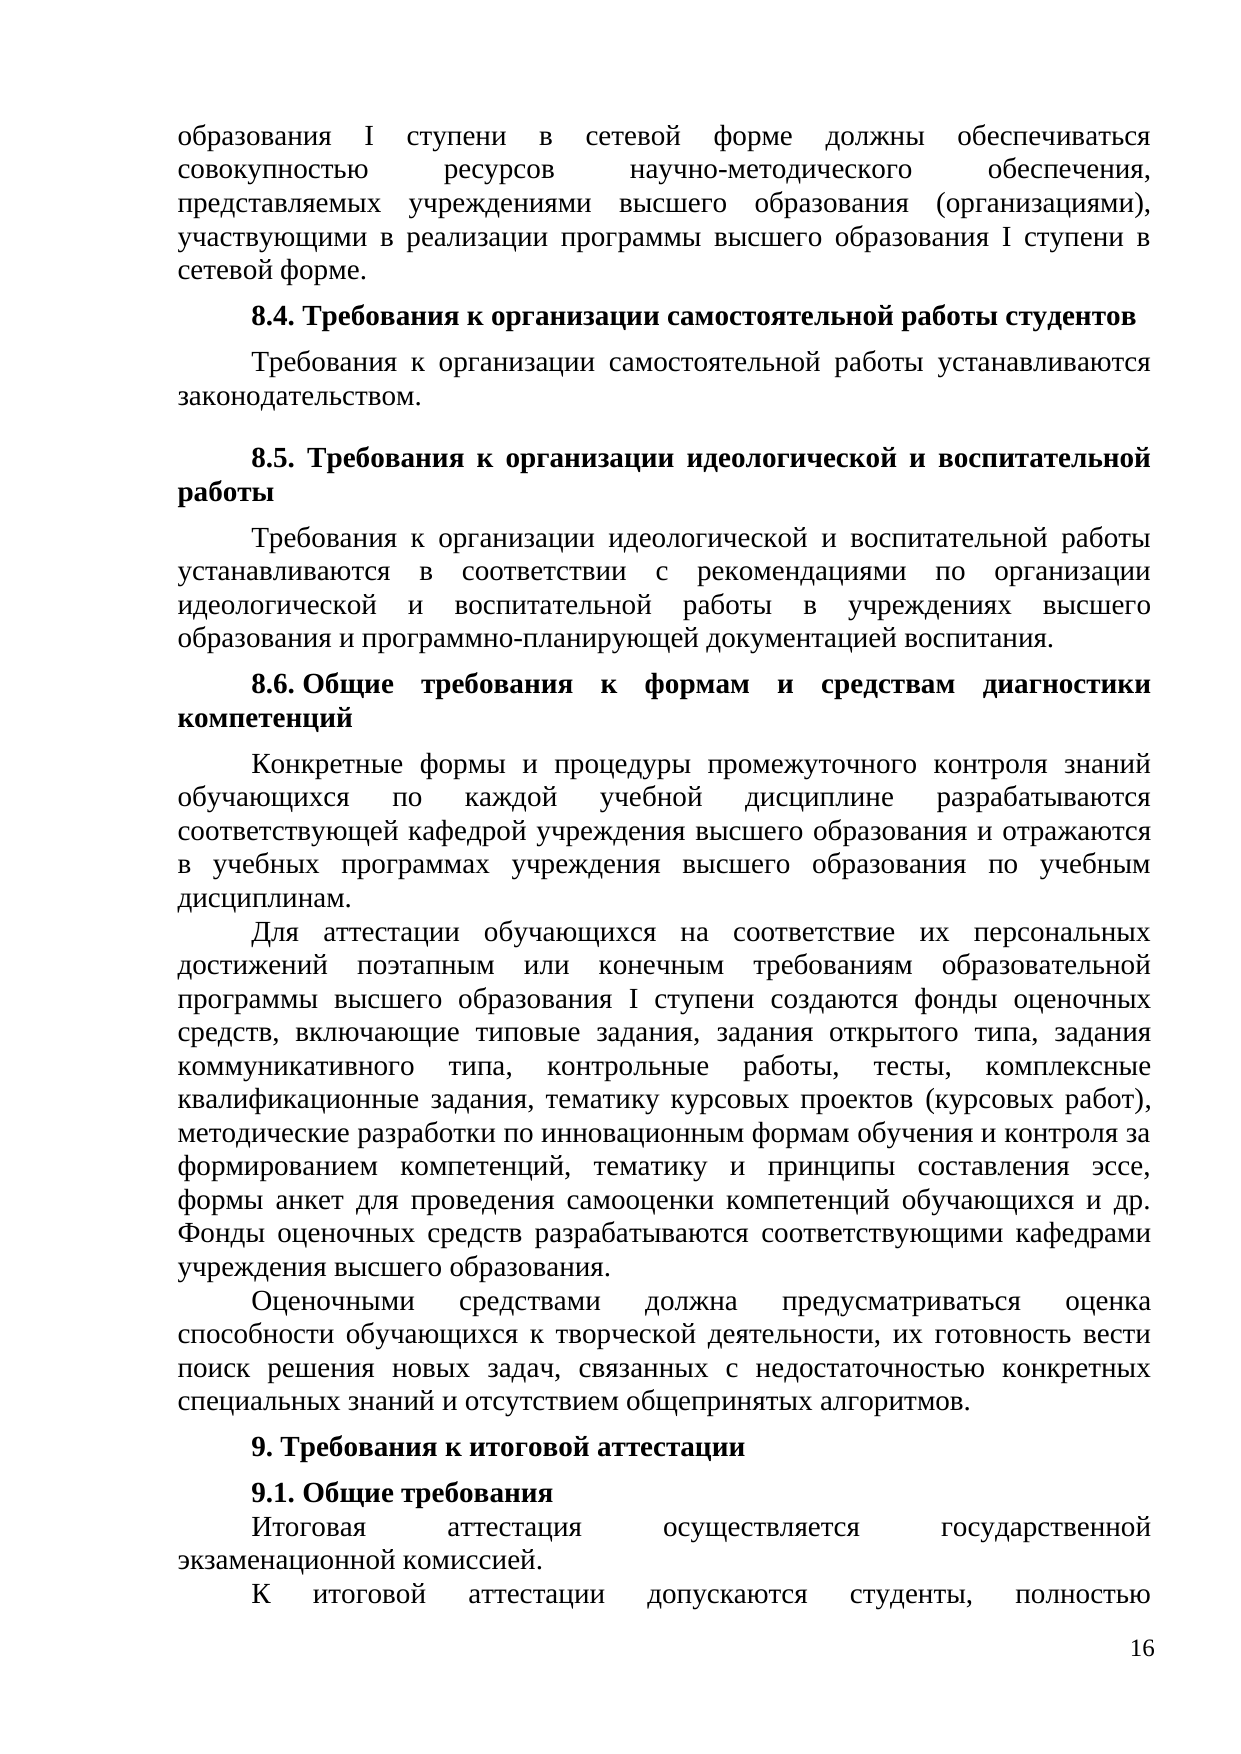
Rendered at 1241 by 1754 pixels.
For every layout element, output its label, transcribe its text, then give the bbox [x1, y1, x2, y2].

text Требования к организации идеологической и воспитательной работы устанавливаются в соответствии с рекомендациями по организации идеологической и воспитательной работы в учреждениях высшего образования и программно-планирующей документацией воспитания. [177, 520, 1152, 654]
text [177, 118, 1152, 286]
text 8.4. Требования к организации самостоятельной работы студентов [177, 298, 1152, 332]
text 9.1. Общие требования [177, 1475, 1152, 1509]
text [177, 1576, 1152, 1609]
text Для аттестации обучающихся на соответствие их персональных достижений поэтапным или конечным требованиям образовательной программы высшего образования I ступени создаются фонды оценочных средств, включающие типовые задания, задания открытого типа, задания коммуникативного типа, контрольные работы, тесты, комплексные квалификационные задания, тематику курсовых проектов (курсовых работ), методические разработки по инновационным формам обучения и контроля за формированием компетенций, тематику и принципы составления эссе, формы анкет для проведения самооценки компетенций обучающихся и др. Фонды оценочных средств разрабатываются соответствующими кафедрами учреждения высшего образования. [177, 914, 1152, 1283]
text 8.6. Общие требования к формам и средствам диагностики компетенций [177, 666, 1152, 733]
text Конкретные формы и процедуры промежуточного контроля знаний обучающихся по каждой учебной дисциплине разрабатываются соответствующей кафедрой учреждения высшего образования и отражаются в учебных программах учреждения высшего образования по учебным дисциплинам. [177, 746, 1152, 914]
text Оценочными средствами должна предусматриваться оценка способности обучающихся к творческой деятельности, их готовность вести поиск решения новых задач, связанных с недостаточностью конкретных специальных знаний и отсутствием общепринятых алгоритмов. [177, 1283, 1152, 1417]
text Итоговая аттестация осуществляется государственной экзаменационной комиссией. [177, 1509, 1152, 1576]
text 8.5. Требования к организации идеологической и воспитательной работы [177, 440, 1152, 507]
text 9. Требования к итоговой аттестации [214, 1429, 1152, 1463]
text Требования к организации самостоятельной работы устанавливаются законодательством. [177, 344, 1152, 411]
